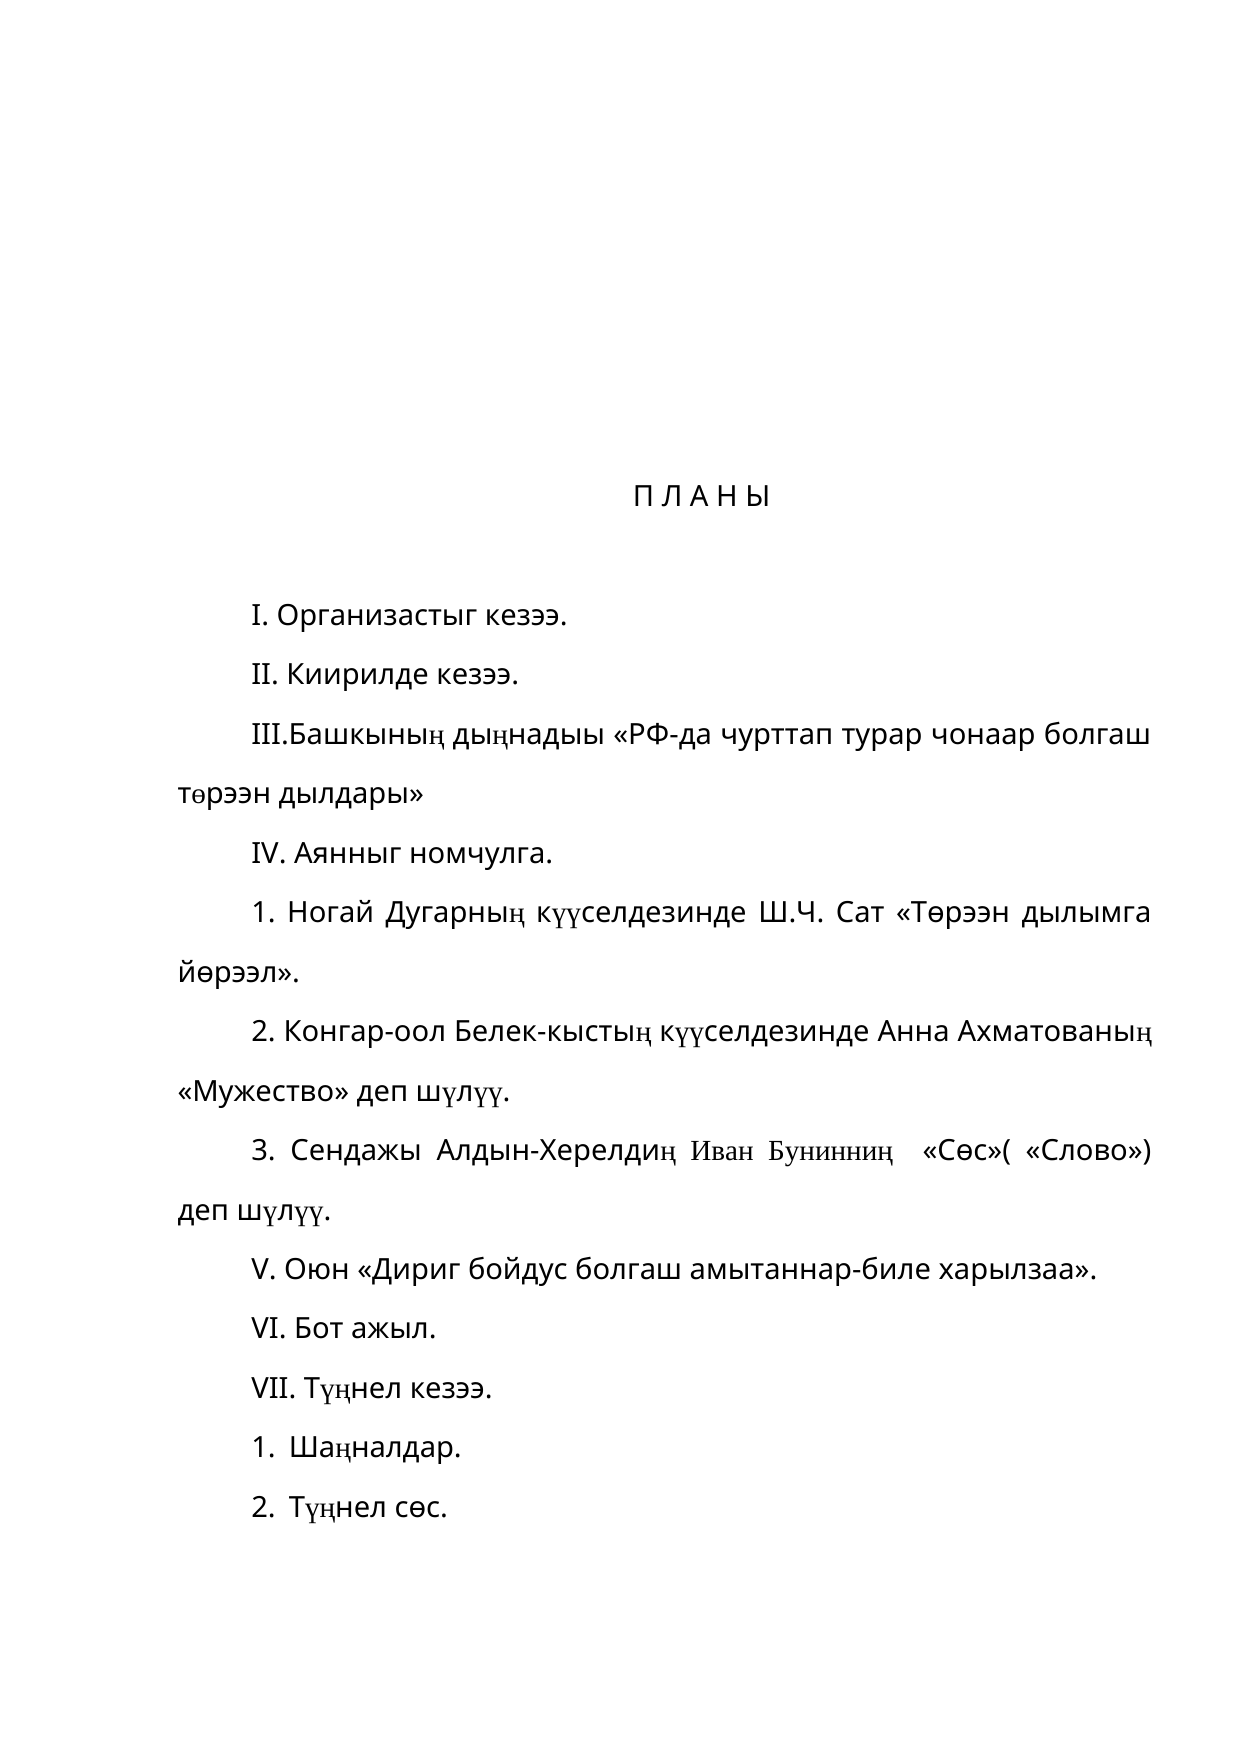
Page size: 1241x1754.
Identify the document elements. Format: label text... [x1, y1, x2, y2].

text 3. Сендажы Алдын-Херелдиң Иван Бунинниң «Сөс»( «Слово») деп шүлүү. [177, 1129, 1152, 1228]
text 1. Ногай Дугарның күүселдезинде Ш.Ч. Сат «Төрээн дылымга йөрээл». [177, 891, 1152, 991]
text VI. Бот ажыл. [177, 1308, 1152, 1347]
text 2. Конгар-оол Белек-кыстың күүселдезинде Анна Ахматованың «Мужество» деп шүлүү. [177, 1010, 1152, 1109]
text П Л А Н Ы [177, 475, 1152, 515]
text I. Организастыг кезээ. [177, 594, 1152, 634]
list Шаңналдар. [251, 1427, 1152, 1466]
text V. Оюн «Дириг бойдус болгаш амытаннар-биле харылзаа». [177, 1248, 1152, 1288]
text II. Киирилде кезээ. [177, 653, 1152, 693]
text III.Башкының дыңнадыы «РФ-да чурттап турар чонаар болгаш төрээн дылдары» [177, 713, 1152, 812]
list Түңнел сөс. [251, 1486, 1152, 1526]
text VII. Түңнел кезээ. [177, 1367, 1152, 1407]
text IV. Аянныг номчулга. [177, 832, 1152, 872]
